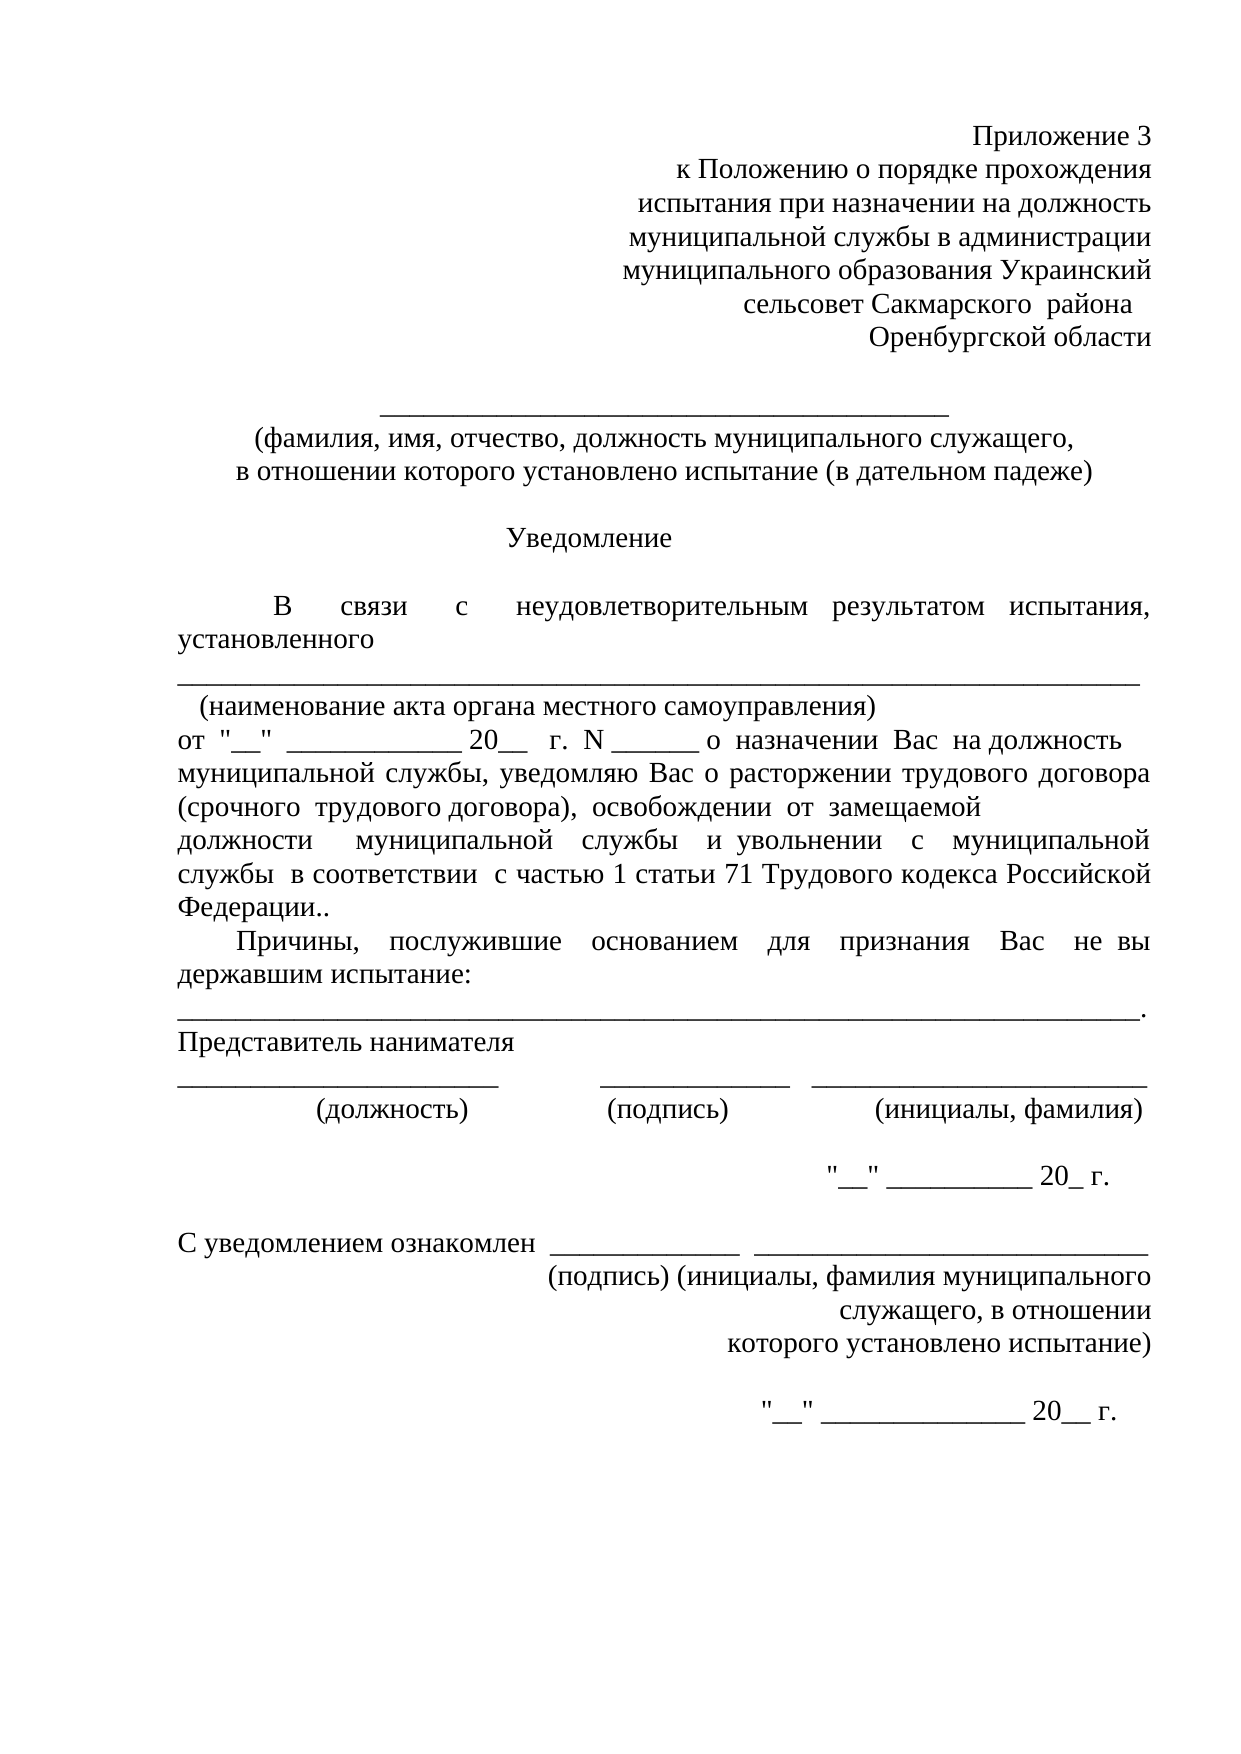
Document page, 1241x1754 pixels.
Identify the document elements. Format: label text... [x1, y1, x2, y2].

text (наименование акта органа местного самоуправления) [177, 688, 1152, 722]
text которого установлено испытание) [177, 1326, 1152, 1359]
text "__" ______________ 20__ г. [177, 1393, 1152, 1426]
text В связи с неудовлетворительным результатом испытания, установленного [177, 588, 1152, 655]
text Причины, послужившие основанием для признания Вас не вы державшим испытание: [177, 923, 1152, 990]
text от "__" ____________ 20__ г. N ______ о назначении Вас на должность [177, 722, 1152, 755]
text служащего, в отношении [177, 1292, 1152, 1326]
text должности муниципальной службы и увольнении с муниципальной службы в соответствии с частью 1 статьи 71 Трудового кодекса Российской Федерации.. [177, 822, 1152, 923]
text Оренбургской области [177, 319, 1152, 353]
text муниципальной службы, уведомляю Вас о расторжении трудового договора (срочного трудового договора), освобождении от замещаемой [177, 755, 1152, 822]
text к Положению о порядке прохождения [177, 152, 1152, 185]
text (фамилия, имя, отчество, должность муниципального служащего, [177, 420, 1152, 453]
text Уведомление [177, 521, 1152, 554]
text сельсовет Сакмарского района [177, 286, 1152, 319]
text (должность) (подпись) (инициалы, фамилия) [177, 1091, 1152, 1124]
text испытания при назначении на должность [177, 185, 1152, 219]
text Представитель нанимателя [177, 1024, 1152, 1057]
text муниципального образования Украинский [177, 252, 1152, 286]
text __________________________________________________________________. [177, 990, 1152, 1024]
text (подпись) (инициалы, фамилия муниципального [177, 1258, 1152, 1292]
text С уведомлением ознакомлен _____________ ___________________________ [177, 1225, 1152, 1258]
text "__" __________ 20_ г. [177, 1158, 1152, 1191]
text Приложение 3 [177, 118, 1152, 152]
text муниципальной службы в администрации [177, 219, 1152, 252]
text _______________________________________ [177, 386, 1152, 420]
text ______________________ _____________ _______________________ [177, 1057, 1152, 1091]
text __________________________________________________________________ [177, 655, 1152, 688]
text в отношении которого установлено испытание (в дательном падеже) [177, 453, 1152, 487]
